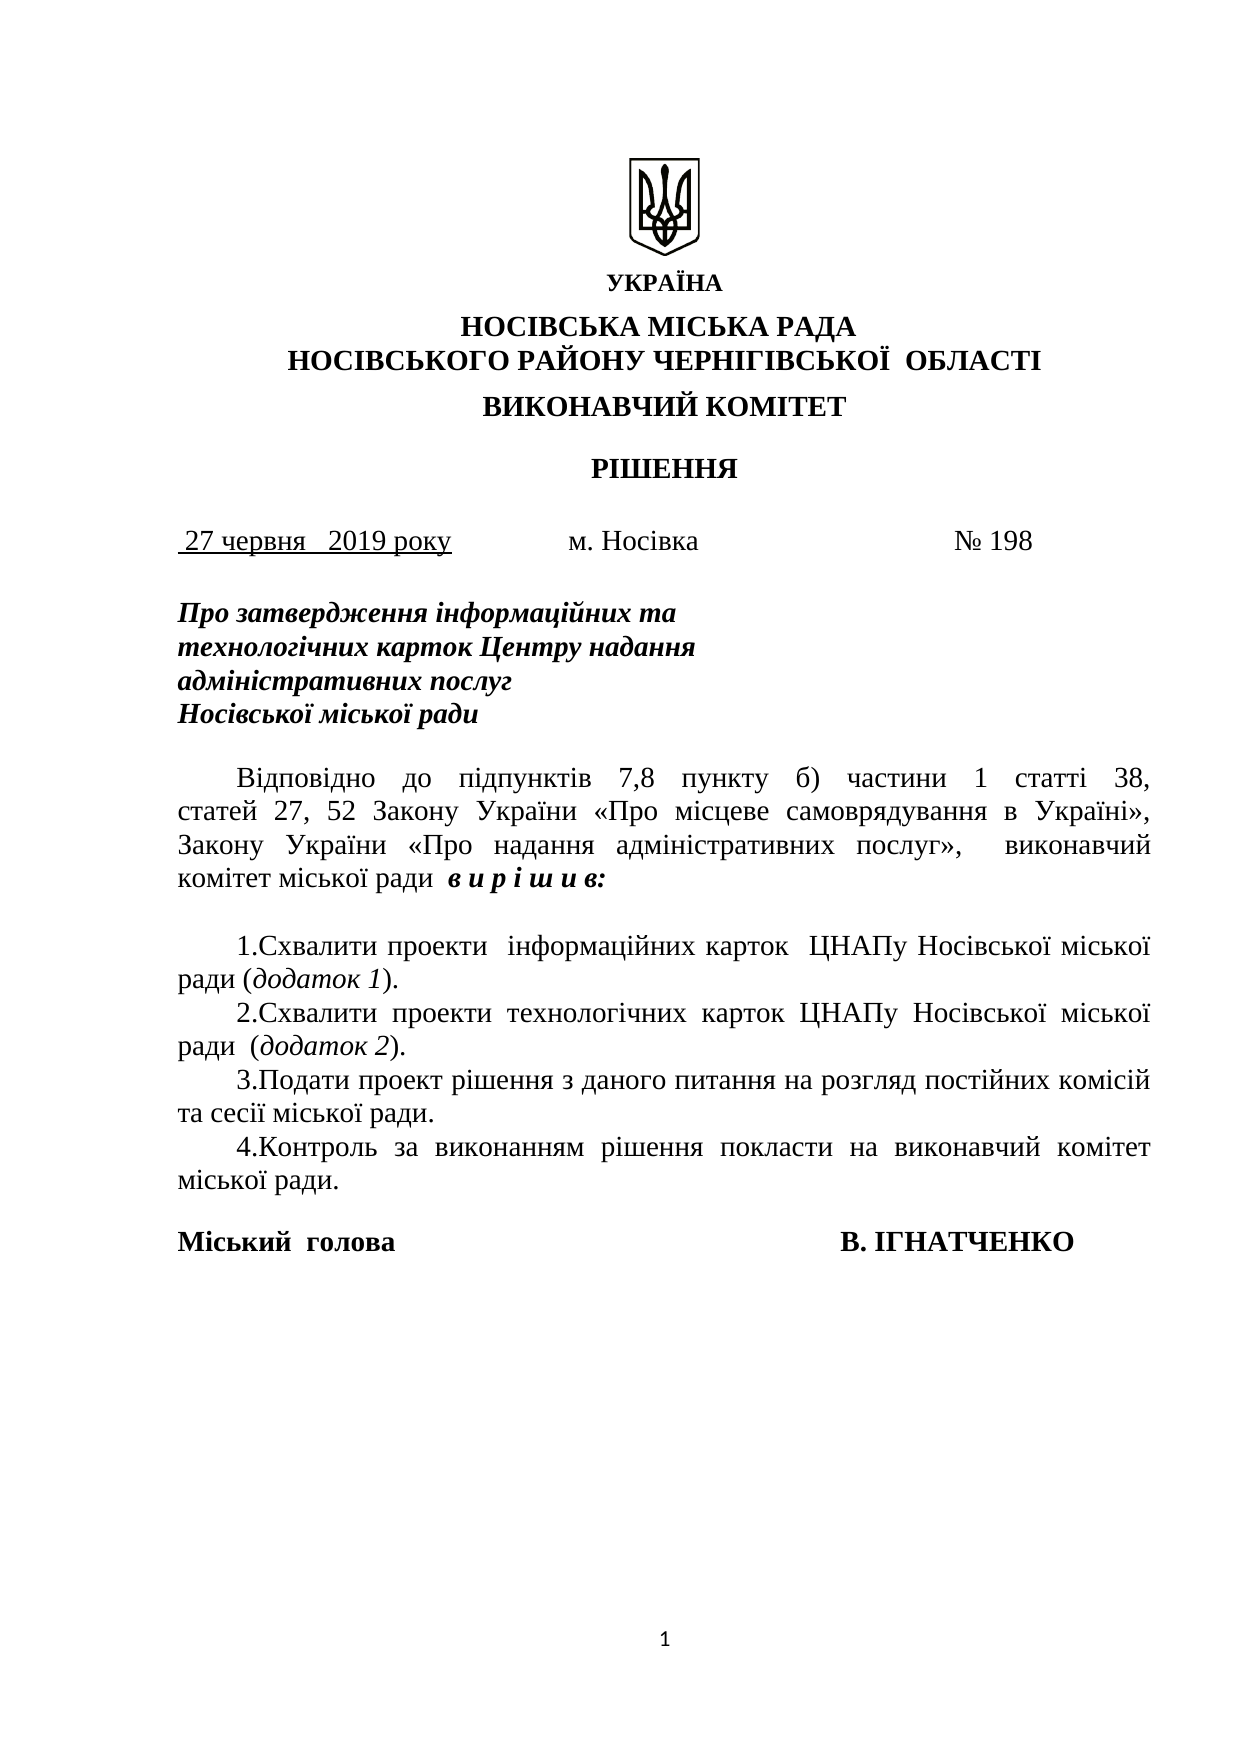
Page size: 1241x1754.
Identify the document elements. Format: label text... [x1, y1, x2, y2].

text Носівської міської ради [177, 696, 1152, 730]
text адміністративних послуг [177, 663, 1152, 696]
list 1.Схвалити проекти інформаційних карток ЦНАПу Носівської міської ради (додаток 1). [177, 928, 1152, 995]
text Міський голова В. ІГНАТЧЕНКО [177, 1224, 1152, 1257]
picture [629, 158, 700, 256]
text РІШЕННЯ [177, 451, 1152, 484]
text 27 червня 2019 року м. Носівка № 198 [177, 523, 1152, 557]
list 3.Подати проект рішення з даного питання на розгляд постійних комісій та сесії міської ради. [177, 1062, 1152, 1129]
text НОСІВСЬКА МІСЬКА РАДА Носівського району ЧЕРНІГІВСЬКОЇ ОБЛАСТІ [165, 309, 1152, 376]
text Про затвердження інформаційних та [177, 596, 1152, 629]
text технологічних карток Центру надання [177, 629, 1152, 663]
text Україна [177, 268, 1152, 297]
text ВИКОНАВЧИЙ КОМІТЕТ [177, 389, 1152, 422]
list 2.Схвалити проекти технологічних карток ЦНАПу Носівської міської ради (додаток 2). [177, 995, 1152, 1062]
text 4.Контроль за виконанням рішення покласти на виконавчий комітет міської ради. [177, 1129, 1152, 1196]
text Відповідно до підпунктів 7,8 пункту б) частини 1 статті 38, статей 27, 52 Закону України «Про місцеве самоврядування в Україні», Закону України «Про надання адміністративних послуг», виконавчий комітет міської ради в и р і ш и в: [177, 760, 1152, 894]
